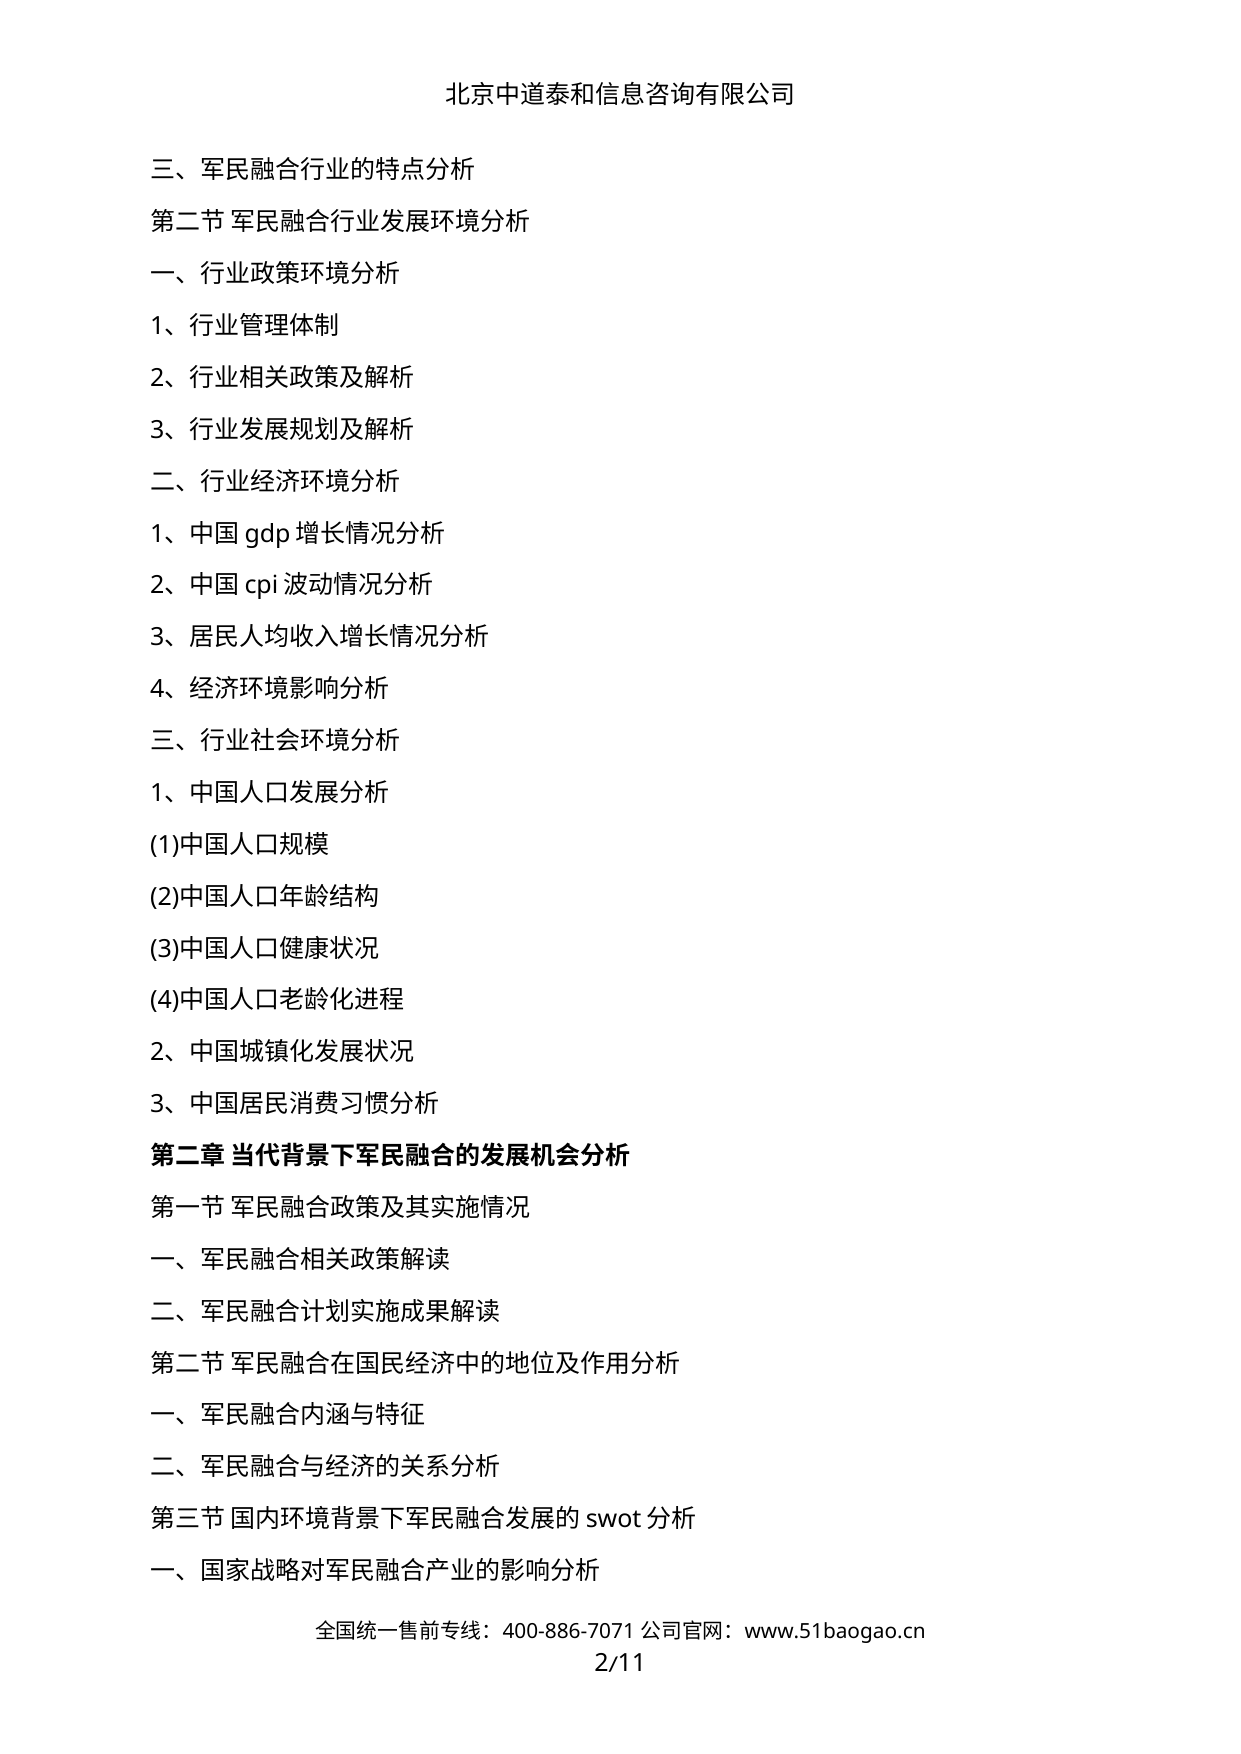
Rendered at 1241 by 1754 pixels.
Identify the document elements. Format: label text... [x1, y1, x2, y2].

text 一、军民融合内涵与特征 [150, 1395, 1090, 1431]
text 第二节 军民融合行业发展环境分析 [150, 202, 1090, 238]
text 三、行业社会环境分析 [150, 721, 1090, 757]
text 一、行业政策环境分析 [150, 254, 1090, 290]
text 二、军民融合与经济的关系分析 [150, 1447, 1090, 1483]
text (2)中国人口年龄结构 [150, 876, 1090, 912]
text 2、中国cpi波动情况分析 [150, 565, 1090, 601]
text 1、中国gdp增长情况分析 [150, 513, 1090, 549]
text 第三节 国内环境背景下军民融合发展的swot分析 [150, 1499, 1090, 1535]
text 2、行业相关政策及解析 [150, 357, 1090, 394]
text (4)中国人口老龄化进程 [150, 980, 1090, 1016]
text 第一节 军民融合政策及其实施情况 [150, 1187, 1090, 1224]
text 二、军民融合计划实施成果解读 [150, 1291, 1090, 1327]
text 一、军民融合相关政策解读 [150, 1239, 1090, 1276]
text 一、国家战略对军民融合产业的影响分析 [150, 1551, 1090, 1587]
text 3、居民人均收入增长情况分析 [150, 617, 1090, 653]
text (1)中国人口规模 [150, 824, 1090, 861]
text 1、中国人口发展分析 [150, 772, 1090, 809]
text 2、中国城镇化发展状况 [150, 1032, 1090, 1068]
text 二、行业经济环境分析 [150, 461, 1090, 497]
text (3)中国人口健康状况 [150, 928, 1090, 964]
text 三、军民融合行业的特点分析 [150, 150, 1090, 186]
text 3、行业发展规划及解析 [150, 409, 1090, 446]
text 第二章 当代背景下军民融合的发展机会分析 [150, 1136, 1090, 1172]
text 4、经济环境影响分析 [150, 669, 1090, 705]
text 1、行业管理体制 [150, 306, 1090, 342]
text 第二节 军民融合在国民经济中的地位及作用分析 [150, 1343, 1090, 1379]
text 3、中国居民消费习惯分析 [150, 1084, 1090, 1120]
